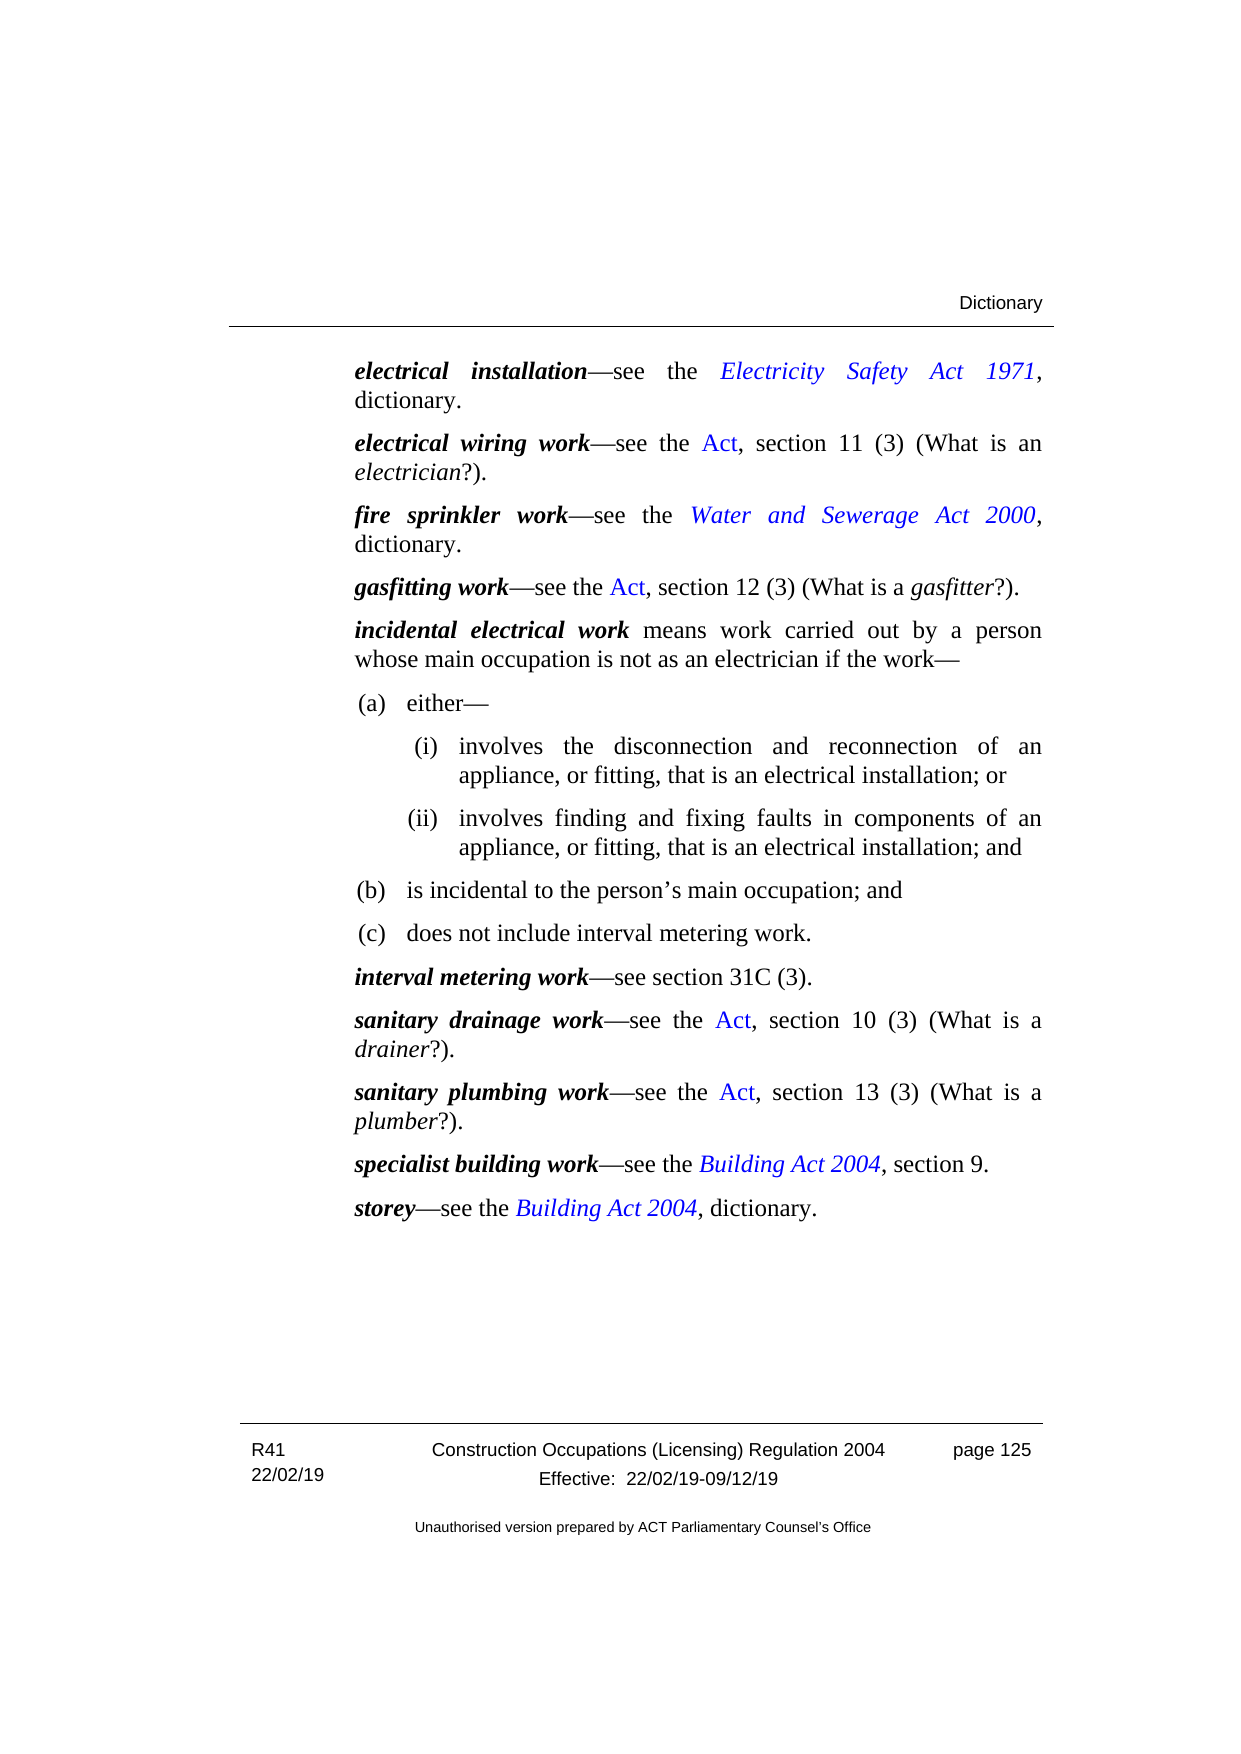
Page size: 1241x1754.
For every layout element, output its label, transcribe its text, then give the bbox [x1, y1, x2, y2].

text (i) involves the disconnection and reconnection of an appliance, or fitting, that is an electrical installation; or [240, 731, 1042, 788]
text sanitary plumbing work—see the Act, section 13 (3) (What is a plumber?). [354, 1077, 1042, 1135]
text interval metering work—see section 31C (3). [354, 962, 1042, 991]
text (c) does not include interval metering work. [240, 918, 1042, 947]
text specialist building work—see the Building Act 2004, section 9. [354, 1149, 1042, 1178]
text incidental electrical work means work carried out by a person whose main occupation is not as an electrician if the work— [354, 616, 1042, 673]
text storey—see the Building Act 2004, dictionary. [354, 1193, 1042, 1221]
text (ii) involves finding and fixing faults in components of an appliance, or fitting, that is an electrical installation; and [240, 803, 1042, 861]
text electrical installation—see the Electricity Safety Act 1971, dictionary. [354, 356, 1042, 413]
text (a) either— [240, 688, 1042, 716]
text sanitary drainage work—see the Act, section 10 (3) (What is a drainer?). [354, 1005, 1042, 1063]
text gasfitting work—see the Act, section 12 (3) (What is a gasfitter?). [354, 572, 1042, 601]
text (b) is incidental to the person’s main occupation; and [240, 875, 1042, 904]
text fire sprinkler work—see the Water and Sewerage Act 2000, dictionary. [354, 500, 1042, 558]
text electrical wiring work—see the Act, section 11 (3) (What is an electrician?). [354, 428, 1042, 486]
